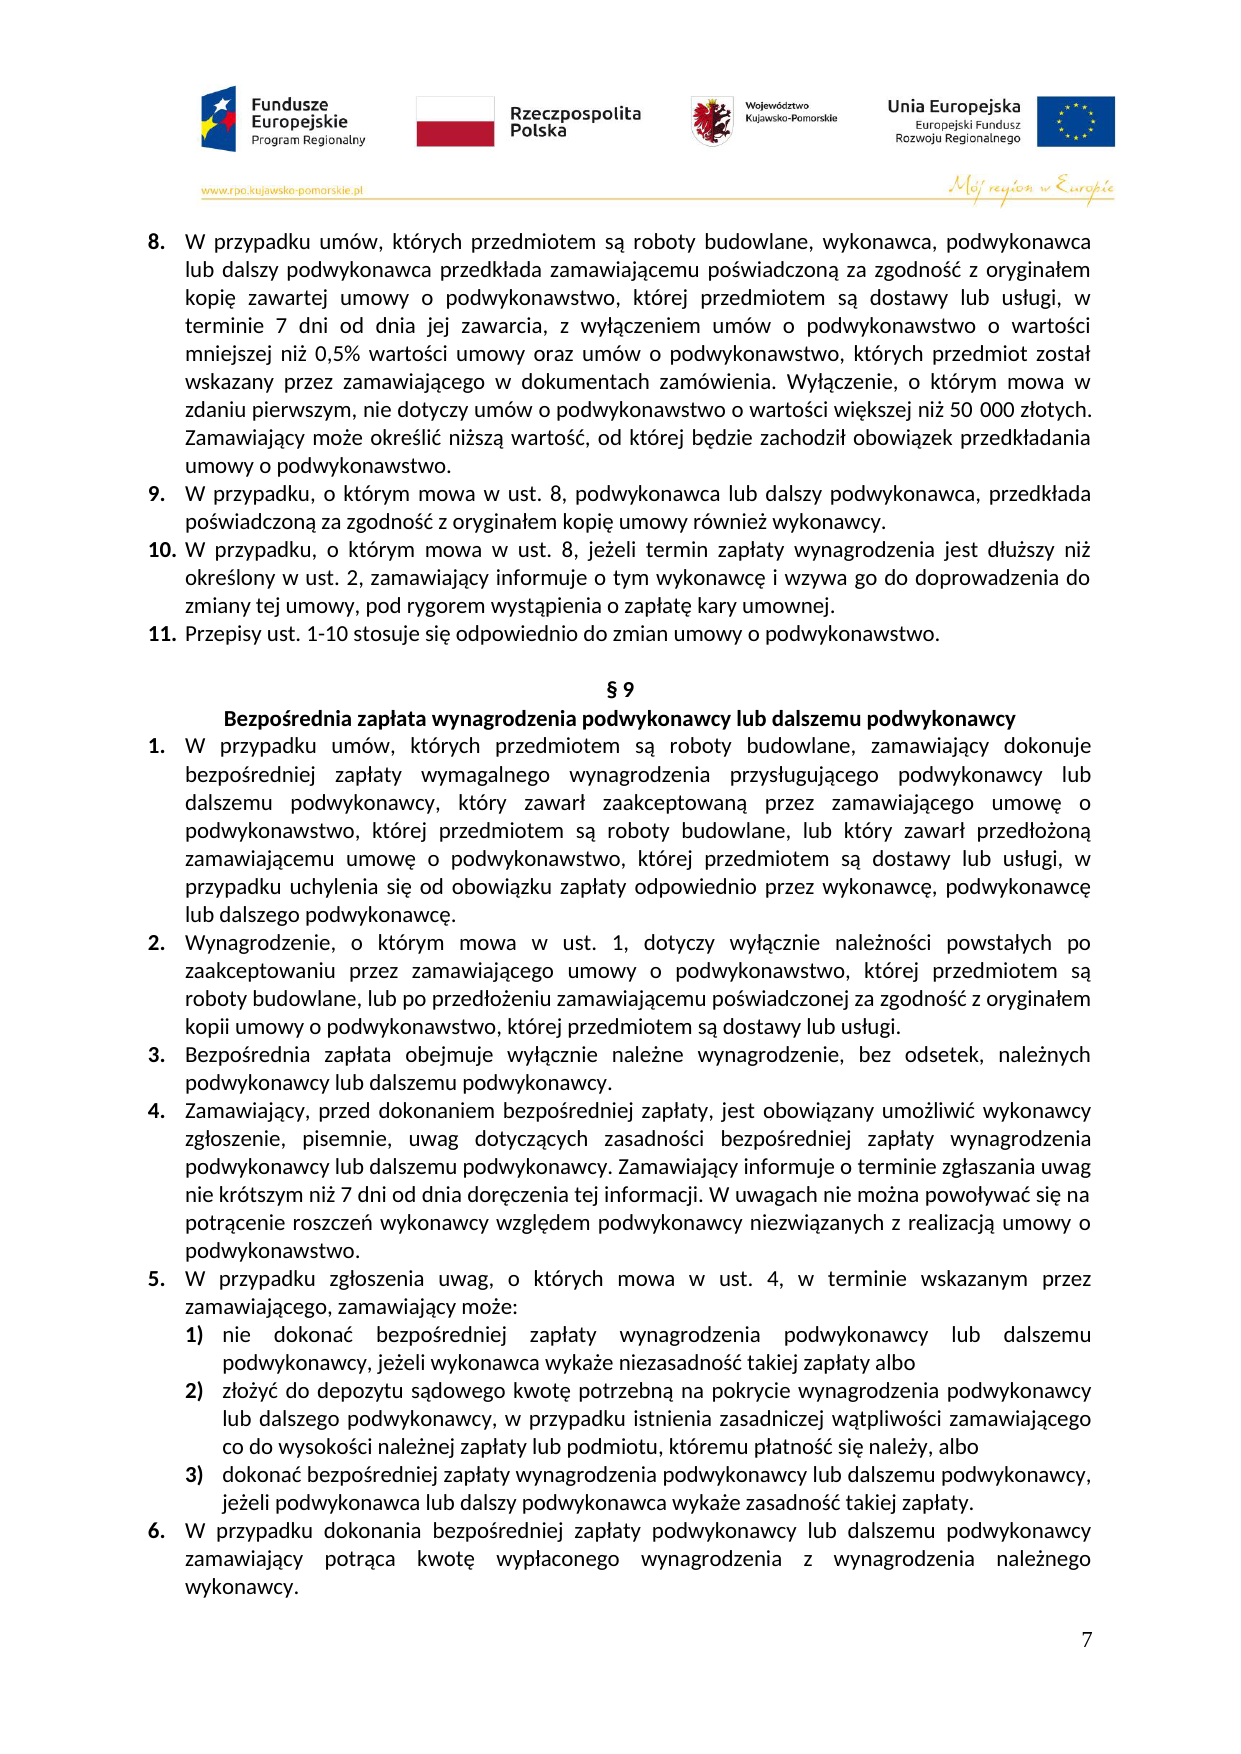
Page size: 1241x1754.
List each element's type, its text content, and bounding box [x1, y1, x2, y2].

list W przypadku umów, których przedmiotem są roboty budowlane, zamawiający dokonuje bezpośredniej zapłaty wymagalnego wynagrodzenia przysługującego podwykonawcy lub dalszemu podwykonawcy, który zawarł zaakceptowaną przez zamawiającego umowę o podwykonawstwo, której przedmiotem są roboty budowlane, lub który zawarł przedłożoną zamawiającemu umowę o podwykonawstwo, której przedmiotem są dostawy lub usługi, w przypadku uchylenia się od obowiązku zapłaty odpowiednio przez wykonawcę, podwykonawcę lub dalszego podwykonawcę. [148, 732, 1093, 928]
list dokonać bezpośredniej zapłaty wynagrodzenia podwykonawcy lub dalszemu podwykonawcy, jeżeli podwykonawca lub dalszy podwykonawca wykaże zasadność takiej zapłaty. [185, 1460, 1093, 1516]
list W przypadku umów, których przedmiotem są roboty budowlane, wykonawca, podwykonawca lub dalszy podwykonawca przedkłada zamawiającemu poświadczoną za zgodność z oryginałem kopię zawartej umowy o podwykonawstwo, której przedmiotem są dostawy lub usługi, w terminie 7 dni od dnia jej zawarcia, z wyłączeniem umów o podwykonawstwo o wartości mniejszej niż 0,5% wartości umowy oraz umów o podwykonawstwo, których przedmiot został wskazany przez zamawiającego w dokumentach zamówienia. Wyłączenie, o którym mowa w zdaniu pierwszym, nie dotyczy umów o podwykonawstwo o wartości większej niż 50 000 złotych. Zamawiający może określić niższą wartość, od której będzie zachodził obowiązek przedkładania umowy o podwykonawstwo. [148, 227, 1093, 479]
list W przypadku zgłoszenia uwag, o których mowa w ust. 4, w terminie wskazanym przez zamawiającego, zamawiający może: [148, 1264, 1093, 1320]
list Bezpośrednia zapłata obejmuje wyłącznie należne wynagrodzenie, bez odsetek, należnych podwykonawcy lub dalszemu podwykonawcy. [148, 1040, 1093, 1096]
list W przypadku dokonania bezpośredniej zapłaty podwykonawcy lub dalszemu podwykonawcy zamawiający potrąca kwotę wypłaconego wynagrodzenia z wynagrodzenia należnego wykonawcy. [148, 1516, 1093, 1600]
text Bezpośrednia zapłata wynagrodzenia podwykonawcy lub dalszemu podwykonawcy [148, 704, 1093, 732]
list W przypadku, o którym mowa w ust. 8, podwykonawca lub dalszy podwykonawca, przedkłada poświadczoną za zgodność z oryginałem kopię umowy również wykonawcy. [148, 479, 1093, 536]
list nie dokonać bezpośredniej zapłaty wynagrodzenia podwykonawcy lub dalszemu podwykonawcy, jeżeli wykonawca wykaże niezasadność takiej zapłaty albo [185, 1320, 1093, 1376]
list Zamawiający, przed dokonaniem bezpośredniej zapłaty, jest obowiązany umożliwić wykonawcy zgłoszenie, pisemnie, uwag dotyczących zasadności bezpośredniej zapłaty wynagrodzenia podwykonawcy lub dalszemu podwykonawcy. Zamawiający informuje o terminie zgłaszania uwag nie krótszym niż 7 dni od dnia doręczenia tej informacji. W uwagach nie można powoływać się na potrącenie roszczeń wykonawcy względem podwykonawcy niezwiązanych z realizacją umowy o podwykonawstwo. [148, 1096, 1093, 1264]
text § 9 [148, 676, 1093, 704]
list Wynagrodzenie, o którym mowa w ust. 1, dotyczy wyłącznie należności powstałych po zaakceptowaniu przez zamawiającego umowy o podwykonawstwo, której przedmiotem są roboty budowlane, lub po przedłożeniu zamawiającemu poświadczonej za zgodność z oryginałem kopii umowy o podwykonawstwo, której przedmiotem są dostawy lub usługi. [148, 928, 1093, 1040]
list złożyć do depozytu sądowego kwotę potrzebną na pokrycie wynagrodzenia podwykonawcy lub dalszego podwykonawcy, w przypadku istnienia zasadniczej wątpliwości zamawiającego co do wysokości należnej zapłaty lub podmiotu, któremu płatność się należy, albo [185, 1376, 1093, 1460]
list W przypadku, o którym mowa w ust. 8, jeżeli termin zapłaty wynagrodzenia jest dłuższy niż określony w ust. 2, zamawiający informuje o tym wykonawcę i wzywa go do doprowadzenia do zmiany tej umowy, pod rygorem wystąpienia o zapłatę kary umownej. [148, 536, 1093, 619]
list Przepisy ust. 1-10 stosuje się odpowiednio do zmian umowy o podwykonawstwo. [148, 619, 1093, 648]
